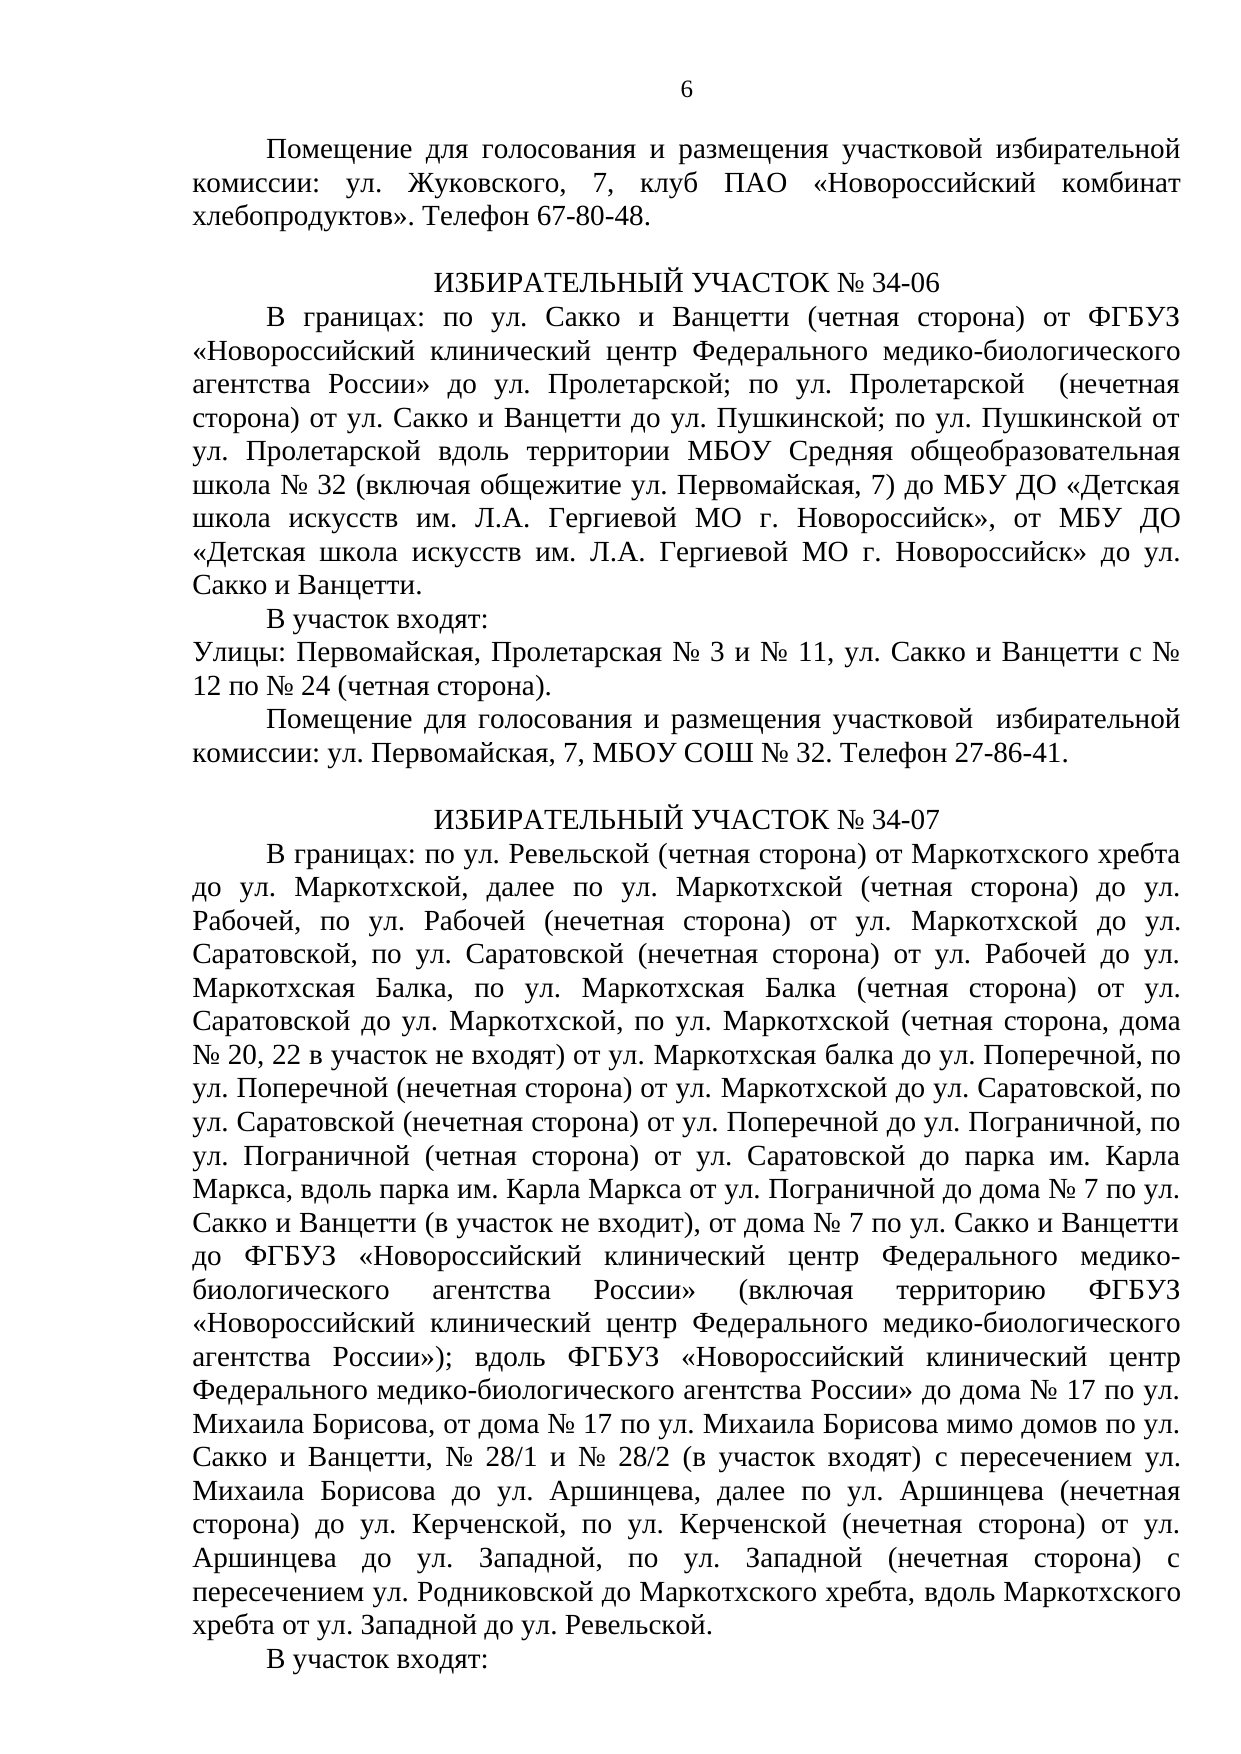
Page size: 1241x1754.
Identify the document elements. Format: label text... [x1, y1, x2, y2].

text Улицы: Первомайская, Пролетарская № 3 и № 11, ул. Сакко и Ванцетти с № 12 по № 24 (четная сторона). [192, 634, 1181, 702]
text В участок входят: [192, 1641, 1181, 1674]
text ИЗБИРАТЕЛЬНЫЙ УЧАСТОК № 34-06 [192, 266, 1181, 299]
text Помещение для голосования и размещения участковой избирательной комиссии: ул. Первомайская, 7, МБОУ СОШ № 32. Телефон 27-86-41. [192, 702, 1181, 769]
text В границах: по ул. Сакко и Ванцетти (четная сторона) от ФГБУЗ «Новороссийский клинический центр Федерального медико-биологического агентства России» до ул. Пролетарской; по ул. Пролетарской (нечетная сторона) от ул. Сакко и Ванцетти до ул. Пушкинской; по ул. Пушкинской от ул. Пролетарской вдоль территории МБОУ Средняя общеобразовательная школа № 32 (включая общежитие ул. Первомайская, 7) до МБУ ДО «Детская школа искусств им. Л.А. Гергиевой МО г. Новороссийск», от МБУ ДО «Детская школа искусств им. Л.А. Гергиевой МО г. Новороссийск» до ул. Сакко и Ванцетти. [192, 299, 1181, 601]
text В границах: по ул. Ревельской (четная сторона) от Маркотхского хребта до ул. Маркотхской, далее по ул. Маркотхской (четная сторона) до ул. Рабочей, по ул. Рабочей (нечетная сторона) от ул. Маркотхской до ул. Саратовской, по ул. Саратовской (нечетная сторона) от ул. Рабочей до ул. Маркотхская Балка, по ул. Маркотхская Балка (четная сторона) от ул. Саратовской до ул. Маркотхской, по ул. Маркотхской (четная сторона, дома № 20, 22 в участок не входят) от ул. Маркотхская балка до ул. Поперечной, по ул. Поперечной (нечетная сторона) от ул. Маркотхской до ул. Саратовской, по ул. Саратовской (нечетная сторона) от ул. Поперечной до ул. Пограничной, по ул. Пограничной (четная сторона) от ул. Саратовской до парка им. Карла Маркса, вдоль парка им. Карла Маркса от ул. Пограничной до дома № 7 по ул. Сакко и Ванцетти (в участок не входит), от дома № 7 по ул. Сакко и Ванцетти до ФГБУЗ «Новороссийский клинический центр Федерального медико-биологического агентства России» (включая территорию ФГБУЗ «Новороссийский клинический центр Федерального медико-биологического агентства России»); вдоль ФГБУЗ «Новороссийский клинический центр Федерального медико-биологического агентства России» до дома № 17 по ул. Михаила Борисова, от дома № 17 по ул. Михаила Борисова мимо домов по ул. Сакко и Ванцетти, № 28/1 и № 28/2 (в участок входят) с пересечением ул. Михаила Борисова до ул. Аршинцева, далее по ул. Аршинцева (нечетная сторона) до ул. Керченской, по ул. Керченской (нечетная сторона) от ул. Аршинцева до ул. Западной, по ул. Западной (нечетная сторона) с пересечением ул. Родниковской до Маркотхского хребта, вдоль Маркотхского хребта от ул. Западной до ул. Ревельской. [192, 836, 1181, 1641]
text В участок входят: [192, 601, 1181, 634]
text Помещение для голосования и размещения участковой избирательной комиссии: ул. Жуковского, 7, клуб ПАО «Новороссийский комбинат хлебопродуктов». Телефон 67-80-48. [192, 131, 1181, 232]
text ИЗБИРАТЕЛЬНЫЙ УЧАСТОК № 34-07 [192, 802, 1181, 836]
